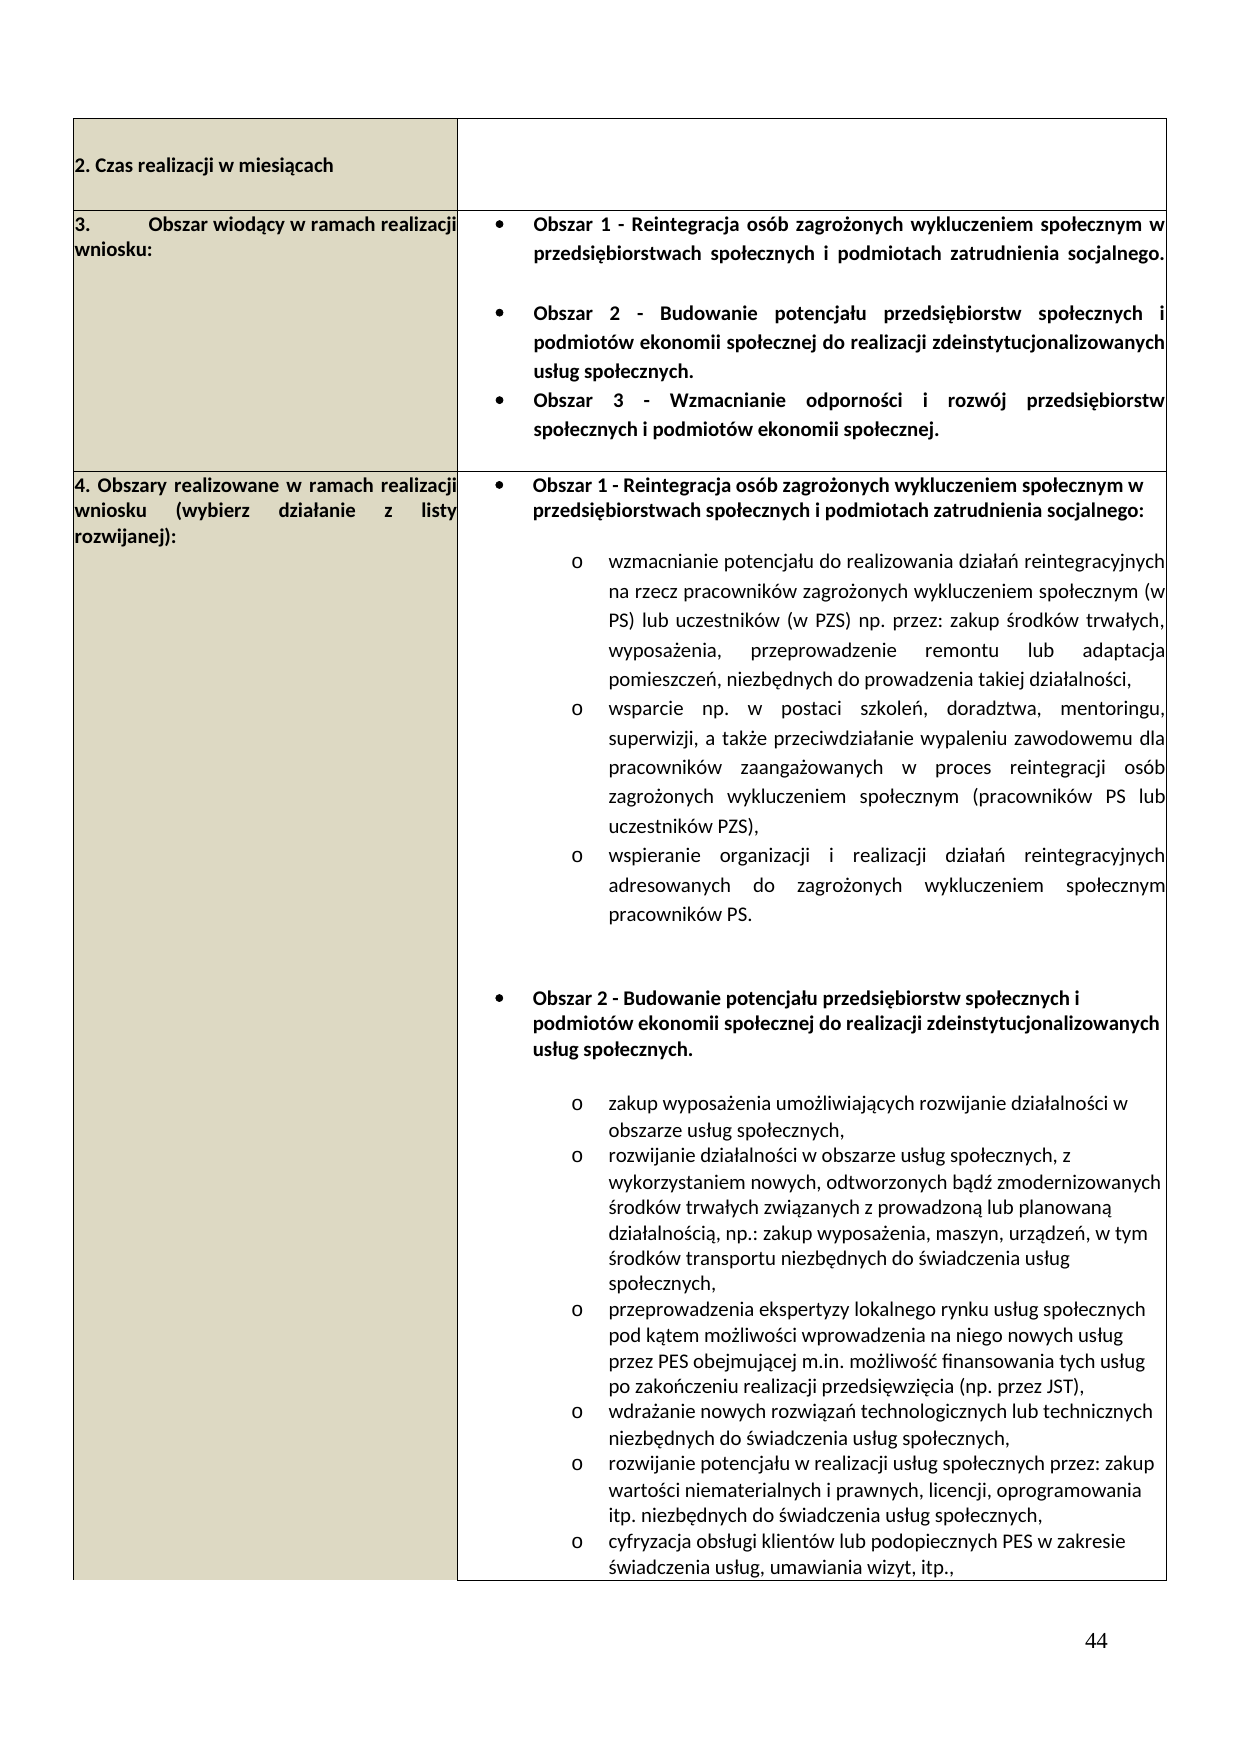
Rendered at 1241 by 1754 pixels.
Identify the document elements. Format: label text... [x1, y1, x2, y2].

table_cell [74, 472, 457, 1580]
table_cell Obszar 1 - Reintegracja osób zagrożonych wykluczeniem społecznym w przedsiębiorstwach społecznych i podmiotach zatrudnienia socjalnego. Obszar 2 - Budowanie potencjału przedsiębiorstw społecznych i podmiotów ekonomii społecznej do realizacji zdeinstytucjonalizowanych usług społecznych. Obszar 3 - Wzmacnianie odporności i rozwój przedsiębiorstw społecznych i podmiotów ekonomii społecznej. [458, 211, 1166, 471]
table_cell 2. Czas realizacji w miesiącach [74, 119, 457, 210]
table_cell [458, 472, 1166, 1580]
table_cell 3. Obszar wiodący w ramach realizacji wniosku: [74, 211, 457, 471]
table_cell [458, 119, 1166, 210]
